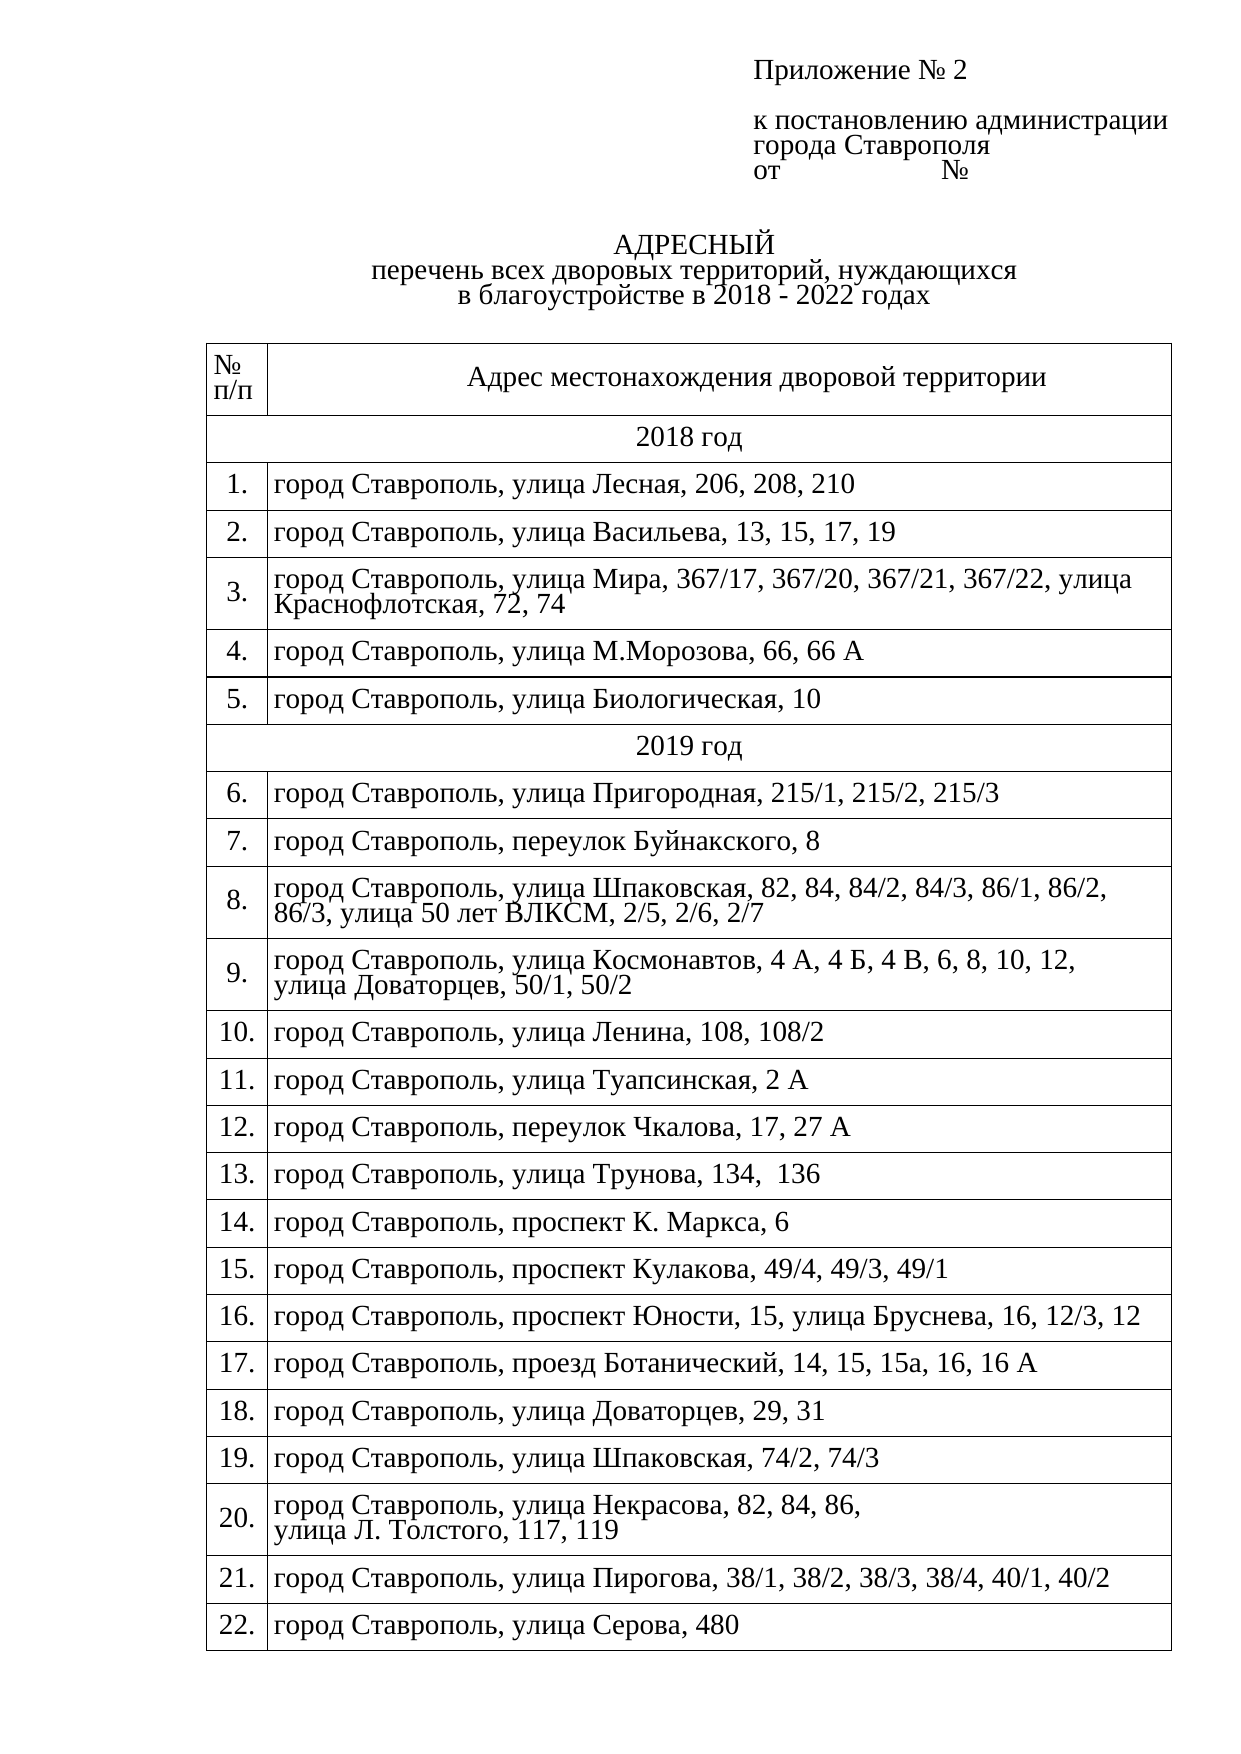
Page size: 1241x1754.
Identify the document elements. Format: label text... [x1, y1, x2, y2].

text от № [753, 159, 1181, 184]
table_cell город Ставрополь, улица Туапсинская, 2 А [268, 1059, 1171, 1105]
table_cell город Ставрополь, переулок Буйнакского, 8 [268, 819, 1171, 866]
table_cell город Ставрополь, улица Биологическая, 10 [268, 678, 1171, 724]
table_cell город Ставрополь, проезд Ботанический, 14, 15, 15а, 16, 16 А [268, 1342, 1171, 1388]
table_cell 18. [207, 1390, 267, 1436]
table_cell 2019 год [207, 725, 1171, 771]
title АДРЕСНЫЙ [207, 234, 1181, 259]
table_cell 22. [207, 1604, 267, 1650]
table_cell 19. [207, 1437, 267, 1483]
table_cell 6. [207, 772, 267, 818]
table_cell город Ставрополь, проспект К. Маркса, 6 [268, 1200, 1171, 1247]
text к постановлению администрации [753, 109, 1181, 134]
text города Ставрополя [753, 134, 1181, 159]
table_cell 1. [207, 463, 267, 509]
text Приложение № 2 [753, 59, 1181, 84]
table_cell город Ставрополь, улица Космонавтов, 4 А, 4 Б, 4 В, 6, 8, 10, 12, улица Доваторцев, 50/1, 50/2 [268, 939, 1171, 1010]
table_cell 20. [207, 1484, 267, 1555]
table_cell 8. [207, 867, 267, 938]
table_cell город Ставрополь, улица Шпаковская, 82, 84, 84/2, 84/3, 86/1, 86/2, 86/3, улица 50 лет ВЛКСМ, 2/5, 2/6, 2/7 [268, 867, 1171, 938]
table_cell 4. [207, 630, 267, 676]
table_cell город Ставрополь, улица Ленина, 108, 108/2 [268, 1011, 1171, 1057]
table_cell 7. [207, 819, 267, 866]
table_cell город Ставрополь, улица Некрасова, 82, 84, 86, улица Л. Толстого, 117, 119 [268, 1484, 1171, 1555]
table_cell город Ставрополь, улица Серова, 480 [268, 1604, 1171, 1650]
table_cell 5. [207, 678, 267, 724]
table_cell город Ставрополь, улица Доваторцев, 29, 31 [268, 1390, 1171, 1436]
table_cell 3. [207, 558, 267, 629]
table_cell город Ставрополь, улица Пригородная, 215/1, 215/2, 215/3 [268, 772, 1171, 818]
table_cell 14. [207, 1200, 267, 1247]
title перечень всех дворовых территорий, нуждающихся в благоустройстве в 2018 - 2022 годах [207, 259, 1181, 309]
table_cell 21. [207, 1556, 267, 1603]
table_cell 16. [207, 1295, 267, 1341]
table_cell город Ставрополь, переулок Чкалова, 17, 27 А [268, 1106, 1171, 1152]
table_cell город Ставрополь, проспект Юности, 15, улица Бруснева, 16, 12/3, 12 [268, 1295, 1171, 1341]
table_cell город Ставрополь, улица Шпаковская, 74/2, 74/3 [268, 1437, 1171, 1483]
table_cell 13. [207, 1153, 267, 1199]
table_cell 9. [207, 939, 267, 1010]
table_cell 10. [207, 1011, 267, 1057]
table_cell 2018 год [207, 416, 1171, 462]
table_cell 15. [207, 1248, 267, 1294]
table_header Адрес местонахождения дворовой территории [268, 344, 1171, 415]
table_cell 17. [207, 1342, 267, 1388]
table_cell город Ставрополь, улица Пирогова, 38/1, 38/2, 38/3, 38/4, 40/1, 40/2 [268, 1556, 1171, 1603]
table_cell город Ставрополь, улица Лесная, 206, 208, 210 [268, 463, 1171, 509]
table_cell город Ставрополь, улица М.Морозова, 66, 66 А [268, 630, 1171, 676]
table_cell город Ставрополь, улица Мира, 367/17, 367/20, 367/21, 367/22, улица Краснофлотская, 72, 74 [268, 558, 1171, 629]
table_cell город Ставрополь, улица Трунова, 134, 136 [268, 1153, 1171, 1199]
table_header № п/п [207, 344, 267, 415]
table_cell 12. [207, 1106, 267, 1152]
table_cell город Ставрополь, проспект Кулакова, 49/4, 49/3, 49/1 [268, 1248, 1171, 1294]
table_cell город Ставрополь, улица Васильева, 13, 15, 17, 19 [268, 511, 1171, 557]
table_cell 11. [207, 1059, 267, 1105]
table_cell 2. [207, 511, 267, 557]
